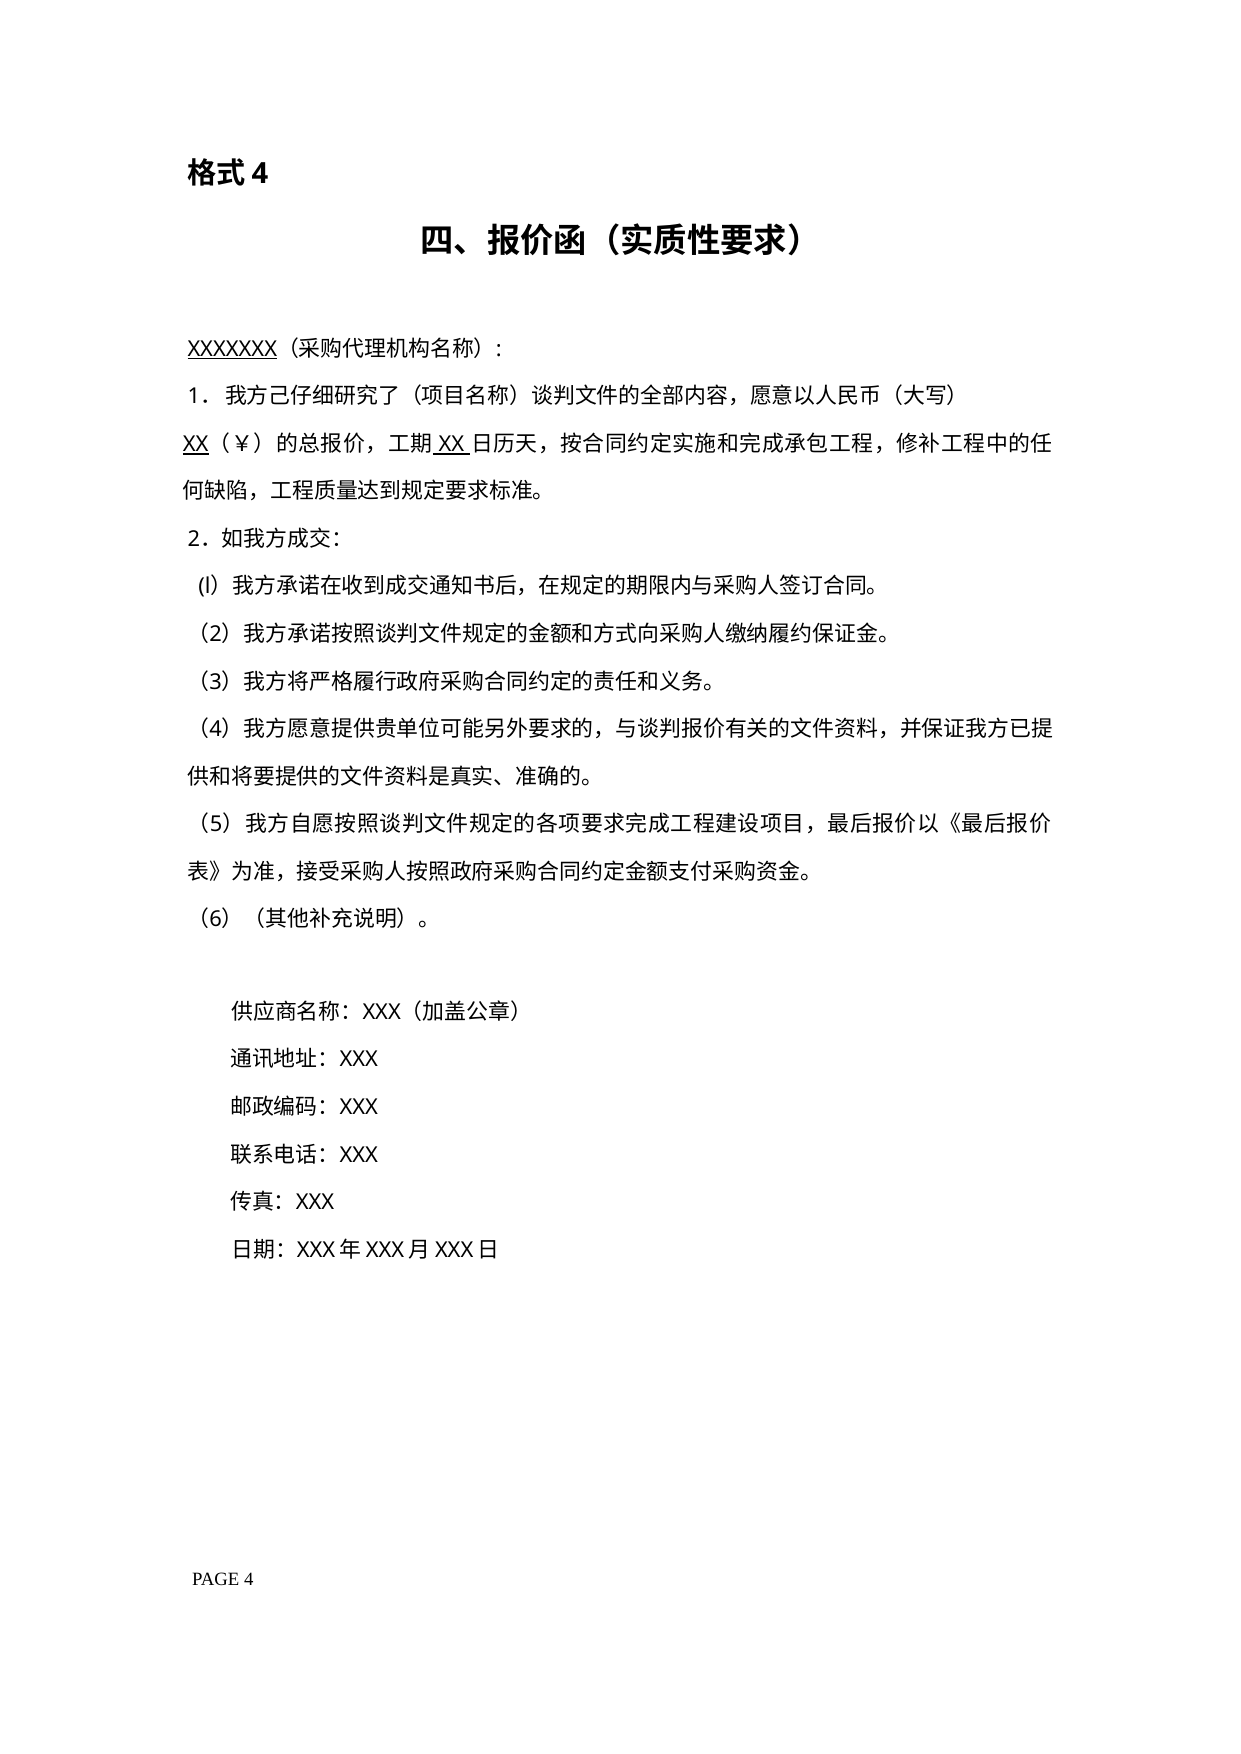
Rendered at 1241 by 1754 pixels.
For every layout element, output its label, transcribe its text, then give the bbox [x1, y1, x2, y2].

text XXXXXXX（采购代理机构名称）: [187, 331, 1053, 362]
text 2．如我方成交： [187, 521, 1053, 553]
text 供应商名称：XXX（加盖公章） [187, 994, 1053, 1026]
list 我方己仔细研究了（项目名称）谈判文件的全部内容，愿意以人民币（大写） [187, 378, 1053, 410]
text （3）我方将严格履行政府采购合同约定的责任和义务。 [187, 664, 1053, 695]
text 传真：XXX [187, 1184, 1053, 1216]
text （6）（其他补充说明）。 [187, 901, 1053, 933]
text 通讯地址：XXX [187, 1041, 1053, 1073]
text 邮政编码：XXX [187, 1089, 1053, 1121]
text XX（￥）的总报价，工期 XX 日历天，按合同约定实施和完成承包工程，修补工程中的任何缺陷，工程质量达到规定要求标准。 [183, 426, 1053, 505]
text （5）我方自愿按照谈判文件规定的各项要求完成工程建设项目，最后报价以《最后报价表》为准，接受采购人按照政府采购合同约定金额支付采购资金。 [187, 806, 1053, 886]
text 格式4 [187, 150, 1053, 192]
text (l）我方承诺在收到成交通知书后，在规定的期限内与采购人签订合同。 [187, 568, 1053, 600]
text （4）我方愿意提供贵单位可能另外要求的，与谈判报价有关的文件资料，并保证我方已提供和将要提供的文件资料是真实、准确的。 [187, 711, 1053, 791]
text （2）我方承诺按照谈判文件规定的金额和方式向采购人缴纳履约保证金。 [187, 616, 1053, 648]
text 日期：XXX年XXX月XXX日 [187, 1232, 1053, 1263]
text 四、报价函（实质性要求） [187, 213, 1053, 262]
text 联系电话：XXX [187, 1137, 1053, 1168]
